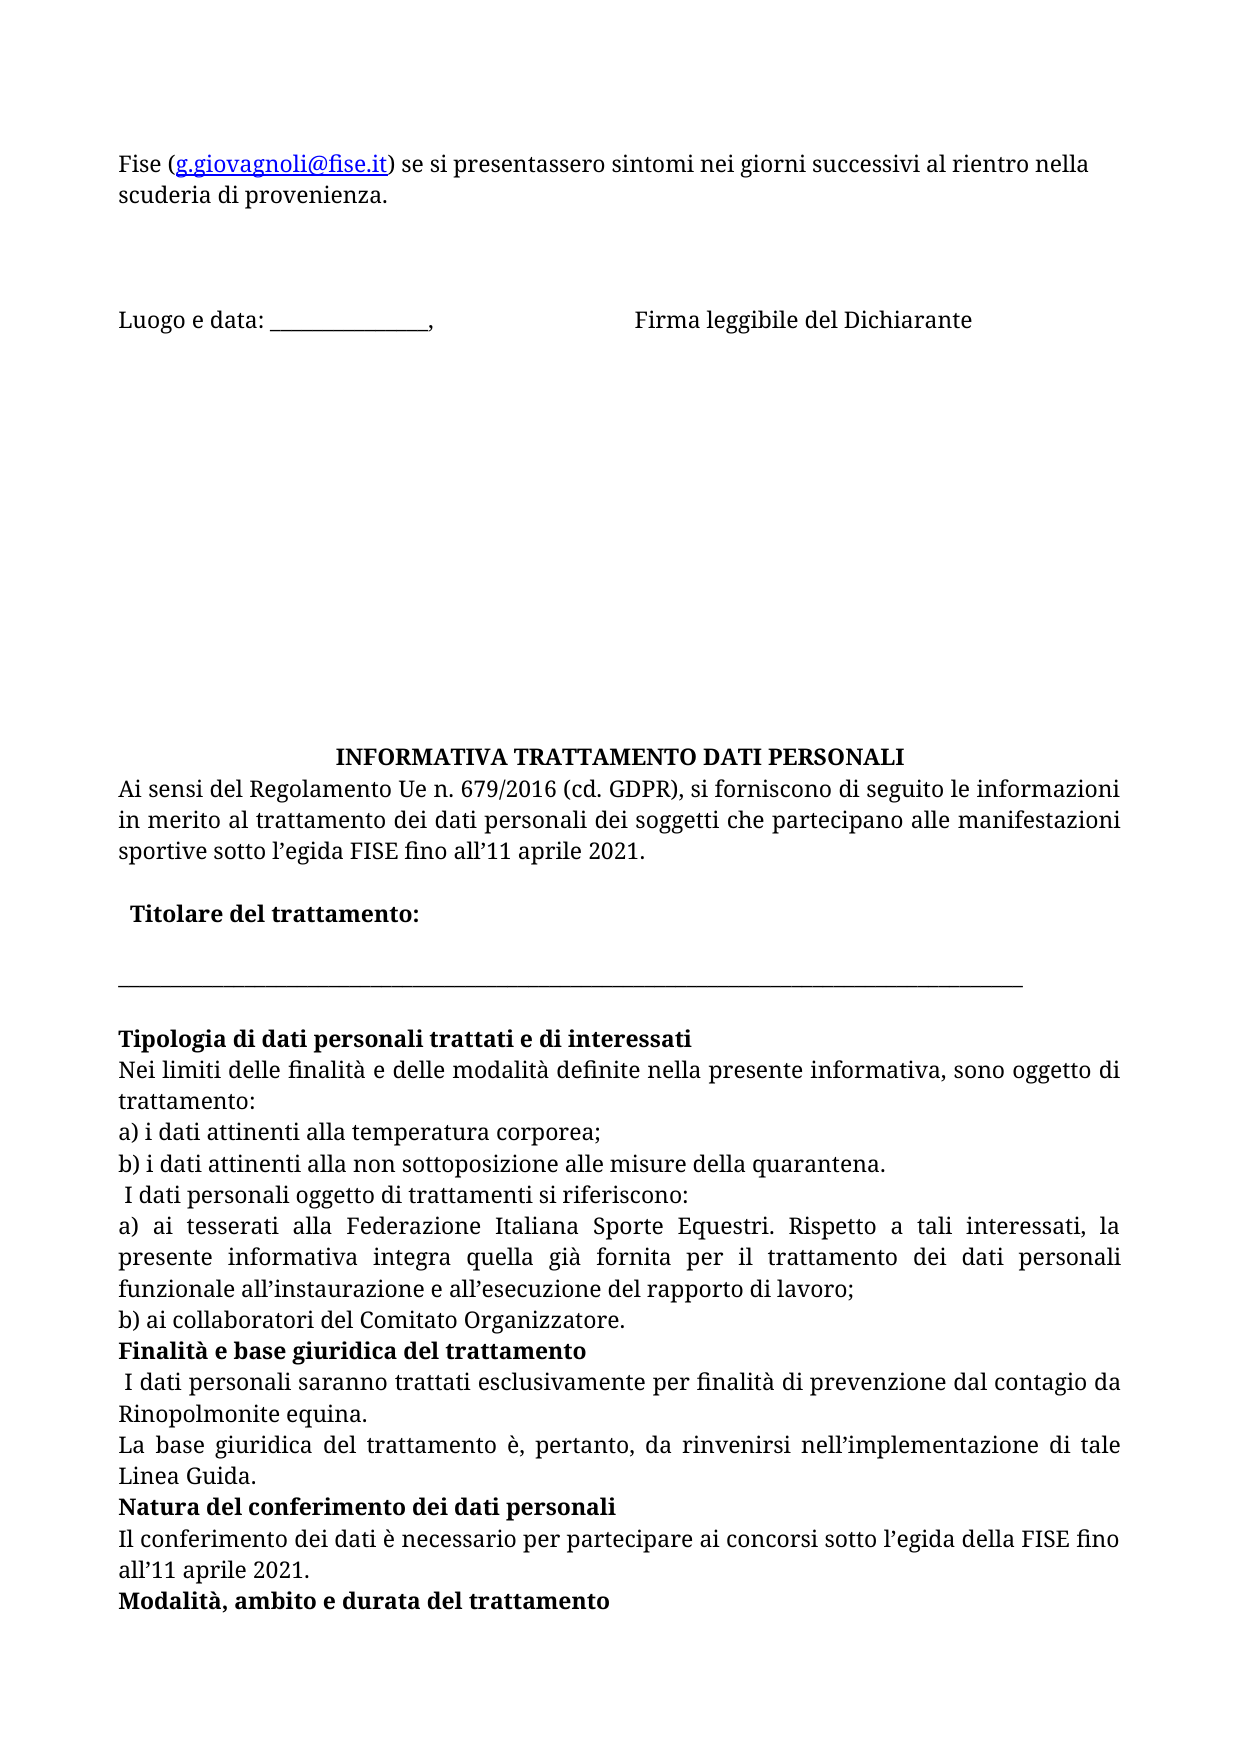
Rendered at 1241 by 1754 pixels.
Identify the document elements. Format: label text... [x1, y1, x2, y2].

text Ai sensi del Regolamento Ue n. 679/2016 (cd. GDPR), si forniscono di seguito le informazioni in merito al trattamento dei dati personali dei soggetti che partecipano alle manifestazioni sportive sotto l’egida FISE fino all’11 aprile 2021. [118, 773, 1122, 866]
text I dati personali oggetto di trattamenti si riferiscono: [118, 1179, 1122, 1210]
text a) ai tesserati alla Federazione Italiana Sporte Equestri. Rispetto a tali interessati, la presente informativa integra quella già fornita per il trattamento dei dati personali funzionale all’instaurazione e all’esecuzione del rapporto di lavoro; [118, 1210, 1122, 1304]
text a) i dati attinenti alla temperatura corporea; [118, 1116, 1122, 1148]
text Tipologia di dati personali trattati e di interessati [118, 1023, 1122, 1054]
text Finalità e base giuridica del trattamento [118, 1335, 1122, 1366]
text Il conferimento dei dati è necessario per partecipare ai concorsi sotto l’egida della FISE fino all’11 aprile 2021. [118, 1523, 1122, 1585]
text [118, 148, 1122, 210]
text Modalità, ambito e durata del trattamento [118, 1585, 1122, 1616]
text La base giuridica del trattamento è, pertanto, da rinvenirsi nell’implementazione di tale Linea Guida. [118, 1429, 1122, 1491]
text Titolare del trattamento: [118, 898, 1122, 929]
text I dati personali saranno trattati esclusivamente per finalità di prevenzione dal contagio da Rinopolmonite equina. [118, 1366, 1122, 1429]
text b) ai collaboratori del Comitato Organizzatore. [118, 1304, 1122, 1335]
text Nei limiti delle finalità e delle modalità definite nella presente informativa, sono oggetto di trattamento: [118, 1054, 1122, 1116]
text Natura del conferimento dei dati personali [118, 1491, 1122, 1523]
text ______________________________________________________________________________________ [118, 960, 1122, 991]
text b) i dati attinenti alla non sottoposizione alle misure della quarantena. [118, 1148, 1122, 1179]
text Luogo e data: _______________, Firma leggibile del Dichiarante [118, 304, 1122, 335]
text INFORMATIVA TRATTAMENTO DATI PERSONALI [118, 741, 1122, 773]
